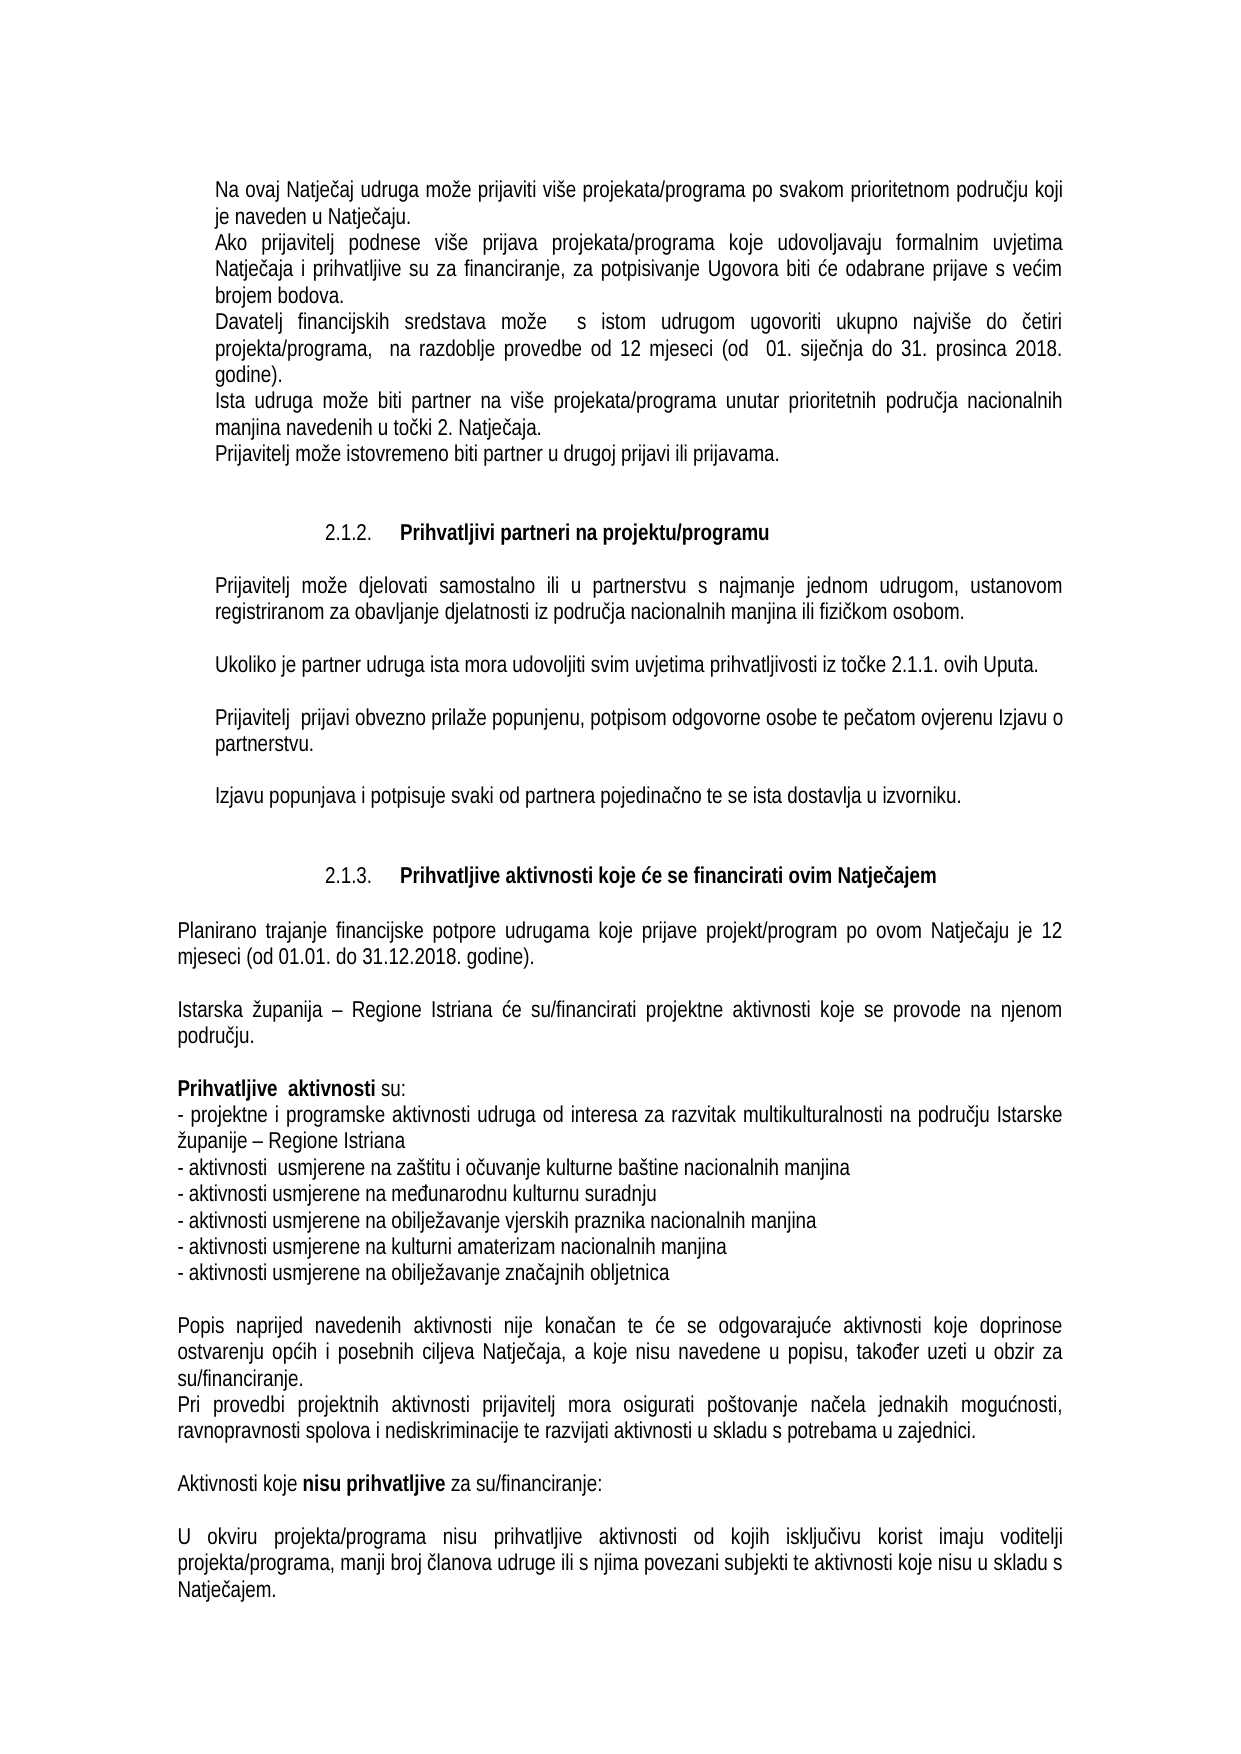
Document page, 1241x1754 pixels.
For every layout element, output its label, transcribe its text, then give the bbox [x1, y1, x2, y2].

text Prihvatljive aktivnosti su: [177, 1075, 1063, 1101]
text Ukoliko je partner udruga ista mora udovoljiti svim uvjetima prihvatljivosti iz točke 2.1.1. ovih Uputa. [215, 651, 1063, 677]
list Prihvatljivi partneri na projektu/programu [325, 519, 1063, 545]
text Davatelj financijskih sredstava može s istom udrugom ugovoriti ukupno najviše do četiri projekta/programa, na razdoblje provedbe od 12 mjeseci (od 01. siječnja do 31. prosinca 2018. godine). [215, 308, 1063, 387]
text Izjavu popunjava i potpisuje svaki od partnera pojedinačno te se ista dostavlja u izvorniku. [215, 782, 1063, 809]
text - aktivnosti usmjerene na zaštitu i očuvanje kulturne baštine nacionalnih manjina [177, 1154, 1063, 1180]
text Prijavitelj prijavi obvezno prilaže popunjenu, potpisom odgovorne osobe te pečatom ovjerenu Izjavu o partnerstvu. [215, 703, 1063, 756]
text - projektne i programske aktivnosti udruga od interesa za razvitak multikulturalnosti na području Istarske županije – Regione Istriana [177, 1101, 1063, 1154]
text Prijavitelj može istovremeno biti partner u drugoj prijavi ili prijavama. [177, 440, 1063, 466]
text Na ovaj Natječaj udruga može prijaviti više projekata/programa po svakom prioritetnom području koji je naveden u Natječaju. [215, 176, 1063, 229]
text Ista udruga može biti partner na više projekata/programa unutar prioritetnih područja nacionalnih manjina navedenih u točki 2. Natječaja. [215, 387, 1063, 440]
text Istarska županija – Regione Istriana će su/financirati projektne aktivnosti koje se provode na njenom području. [177, 996, 1063, 1048]
text Prijavitelj može djelovati samostalno ili u partnerstvu s najmanje jednom udrugom, ustanovom registriranom za obavljanje djelatnosti iz područja nacionalnih manjina ili fizičkom osobom. [215, 572, 1063, 624]
text Ako prijavitelj podnese više prijava projekata/programa koje udovoljavaju formalnim uvjetima Natječaja i prihvatljive su za financiranje, za potpisivanje Ugovora biti će odabrane prijave s većim brojem bodova. [215, 229, 1063, 308]
text - aktivnosti usmjerene na kulturni amaterizam nacionalnih manjina [177, 1233, 1063, 1259]
text Popis naprijed navedenih aktivnosti nije konačan te će se odgovarajuće aktivnosti koje doprinose ostvarenju općih i posebnih ciljeva Natječaja, a koje nisu navedene u popisu, također uzeti u obzir za su/financiranje. [177, 1312, 1063, 1391]
text U okviru projekta/programa nisu prihvatljive aktivnosti od kojih isključivu korist imaju voditelji projekta/programa, manji broj članova udruge ili s njima povezani subjekti te aktivnosti koje nisu u skladu s Natječajem. [177, 1523, 1063, 1602]
text - aktivnosti usmjerene na obilježavanje vjerskih praznika nacionalnih manjina [177, 1207, 1063, 1233]
text - aktivnosti usmjerene na obilježavanje značajnih obljetnica [177, 1259, 1063, 1286]
text - aktivnosti usmjerene na međunarodnu kulturnu suradnju [177, 1180, 1063, 1207]
text Planirano trajanje financijske potpore udrugama koje prijave projekt/program po ovom Natječaju je 12 mjeseci (od 01.01. do 31.12.2018. godine). [177, 917, 1063, 969]
list Prihvatljive aktivnosti koje će se financirati ovim Natječajem [325, 862, 1063, 888]
text Pri provedbi projektnih aktivnosti prijavitelj mora osigurati poštovanje načela jednakih mogućnosti, ravnopravnosti spolova i nediskriminacije te razvijati aktivnosti u skladu s potrebama u zajednici. [177, 1391, 1063, 1444]
text Aktivnosti koje nisu prihvatljive za su/financiranje: [177, 1470, 1063, 1496]
